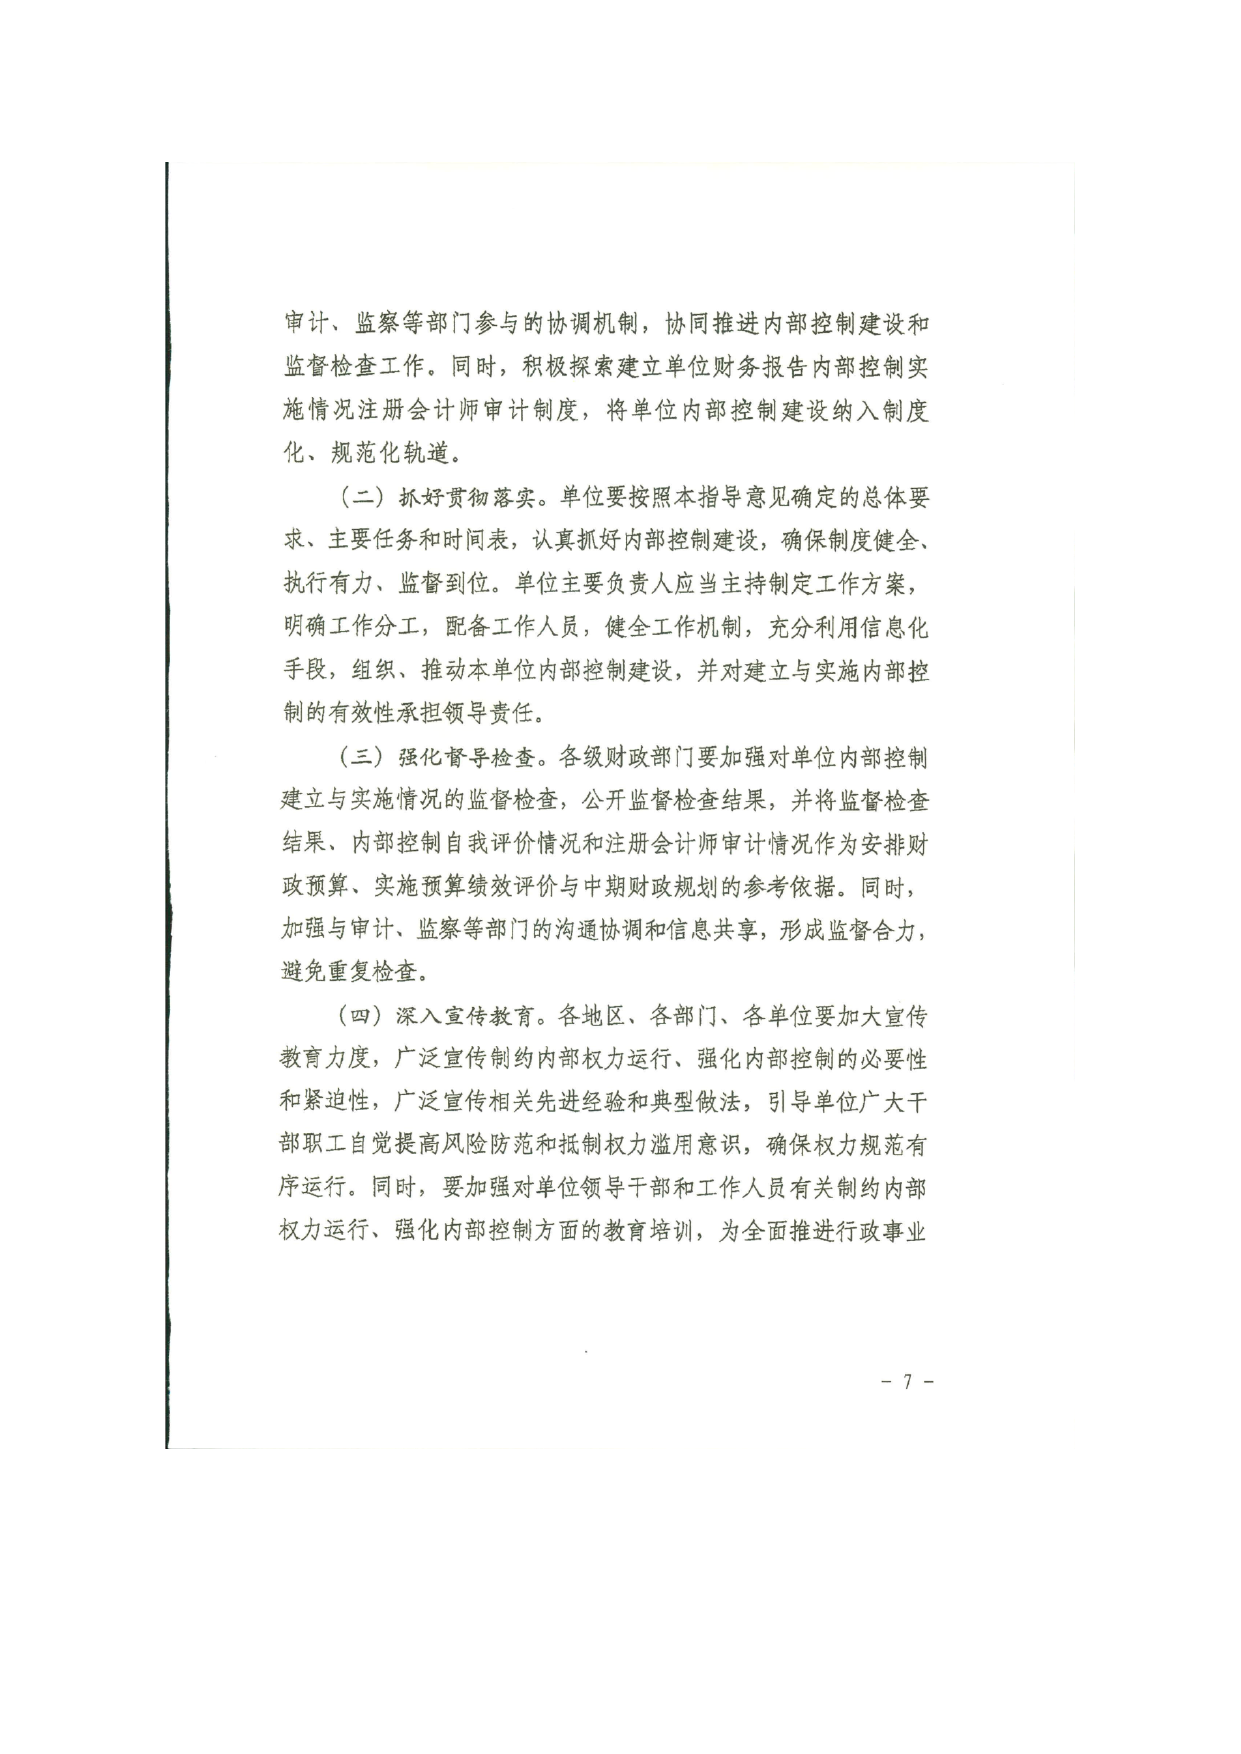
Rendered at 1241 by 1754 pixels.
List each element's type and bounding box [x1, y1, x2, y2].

picture [165, 162, 1075, 1449]
